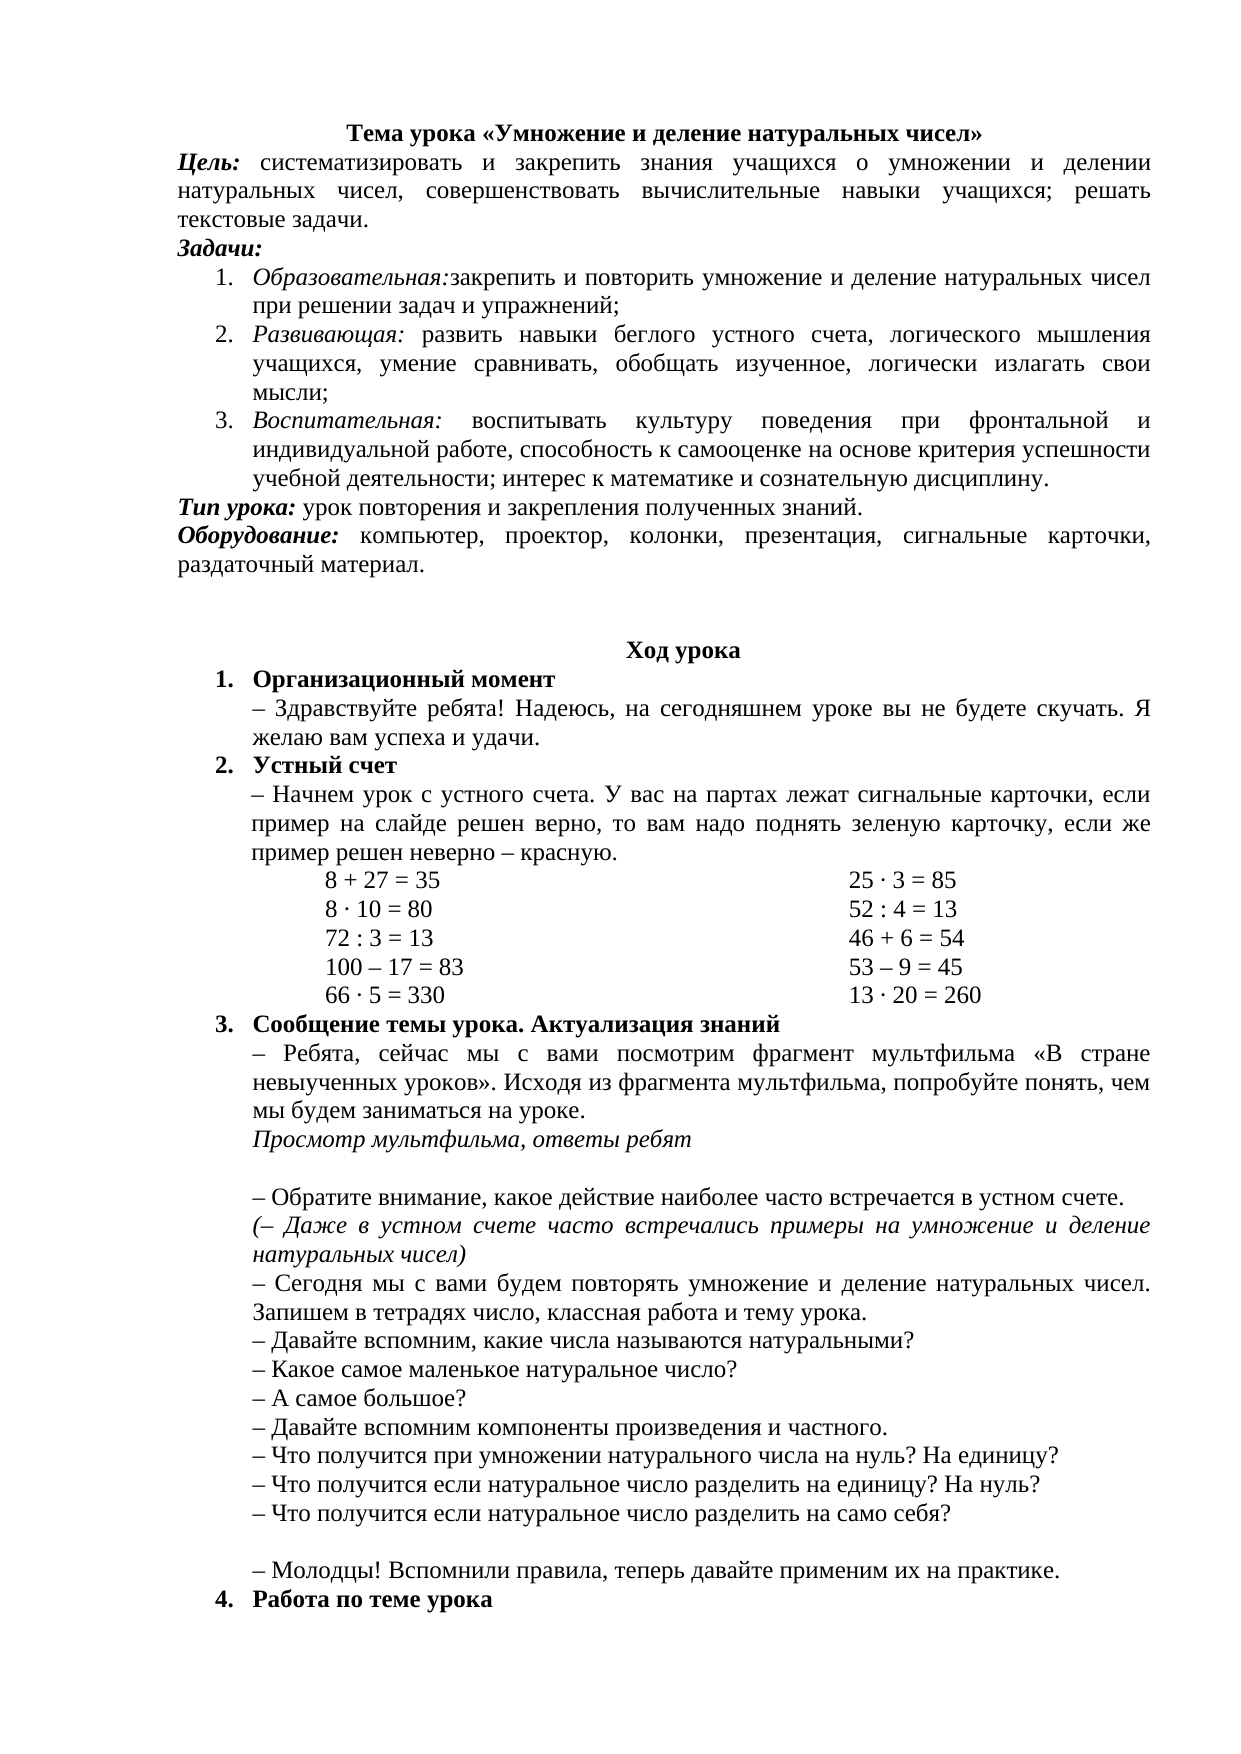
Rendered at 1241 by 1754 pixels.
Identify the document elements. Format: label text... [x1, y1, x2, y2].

text Тип урока: урок повторения и закрепления полученных знаний. [177, 492, 1152, 521]
text 72 : 3 = 13 [325, 923, 627, 952]
text (– Даже в устном счете часто встречались примеры на умножение и деление натуральных чисел) [252, 1211, 1152, 1268]
text – Что получится если натуральное число разделить на само себя? [252, 1498, 1152, 1527]
text 8 ∙ 10 = 80 [325, 894, 627, 923]
text – Что получится если натуральное число разделить на единицу? На нуль? [252, 1469, 1152, 1498]
list Устный счет [215, 751, 1152, 779]
text 13 ∙ 20 = 260 [849, 981, 1152, 1009]
text Тема урока «Умножение и деление натуральных чисел» [177, 118, 1152, 147]
text 100 – 17 = 83 [325, 952, 627, 981]
text Просмотр мультфильма, ответы ребят [252, 1124, 1152, 1153]
text Цель: систематизировать и закрепить знания учащихся о умножении и делении натуральных чисел, совершенствовать вычислительные навыки учащихся; решать текстовые задачи. [177, 147, 1152, 233]
text 8 + 27 = 35 [324, 866, 627, 894]
text – Что получится при умножении натурального числа на нуль? На единицу? [252, 1441, 1152, 1469]
text – Какое самое маленькое натуральное число? [252, 1354, 1152, 1383]
list Сообщение темы урока. Актуализация знаний [215, 1009, 1152, 1038]
text Оборудование: компьютер, проектор, колонки, презентация, сигнальные карточки, раздаточный материал. [177, 521, 1152, 578]
text 66 ∙ 5 = 330 [325, 981, 627, 1009]
text – Молодцы! Вспомнили правила, теперь давайте применим их на практике. [252, 1556, 1152, 1584]
list Организационный момент [215, 664, 1152, 693]
text Ход урока [215, 636, 1152, 664]
text 25 ∙ 3 = 85 [849, 866, 1152, 894]
list Работа по теме урока [215, 1584, 1152, 1613]
text – Ребята, сейчас мы с вами посмотрим фрагмент мультфильма «В стране невыученных уроков». Исходя из фрагмента мультфильма, попробуйте понять, чем мы будем заниматься на уроке. [252, 1038, 1152, 1124]
text 46 + 6 = 54 [849, 923, 1152, 952]
text – Начнем урок с устного счета. У вас на партах лежат сигнальные карточки, если пример на слайде решен верно, то вам надо поднять зеленую карточку, если же пример решен неверно – красную. [251, 779, 1152, 866]
text – А самое большое? [252, 1383, 1152, 1412]
text – Обратите внимание, какое действие наиболее часто встречается в устном счете. [252, 1182, 1152, 1211]
list Образовательная:закрепить и повторить умножение и деление натуральных чисел при решении задач и упражнений; [215, 262, 1152, 319]
text – Здравствуйте ребята! Надеюсь, на сегодняшнем уроке вы не будете скучать. Я желаю вам успеха и удачи. [252, 693, 1152, 751]
list Развивающая: развить навыки беглого устного счета, логического мышления учащихся, умение сравнивать, обобщать изученное, логически излагать свои мысли; [215, 319, 1152, 406]
text 52 : 4 = 13 [849, 894, 1152, 923]
list Воспитательная: воспитывать культуру поведения при фронтальной и индивидуальной работе, способность к самооценке на основе критерия успешности учебной деятельности; интерес к математике и сознательную дисциплину. [215, 406, 1152, 492]
text – Сегодня мы с вами будем повторять умножение и деление натуральных чисел. Запишем в тетрадях число, классная работа и тему урока. [252, 1268, 1152, 1326]
text – Давайте вспомним, какие числа называются натуральными? [252, 1326, 1152, 1354]
text 53 – 9 = 45 [849, 952, 1152, 981]
text Задачи: [177, 233, 1152, 262]
text – Давайте вспомним компоненты произведения и частного. [252, 1412, 1152, 1441]
